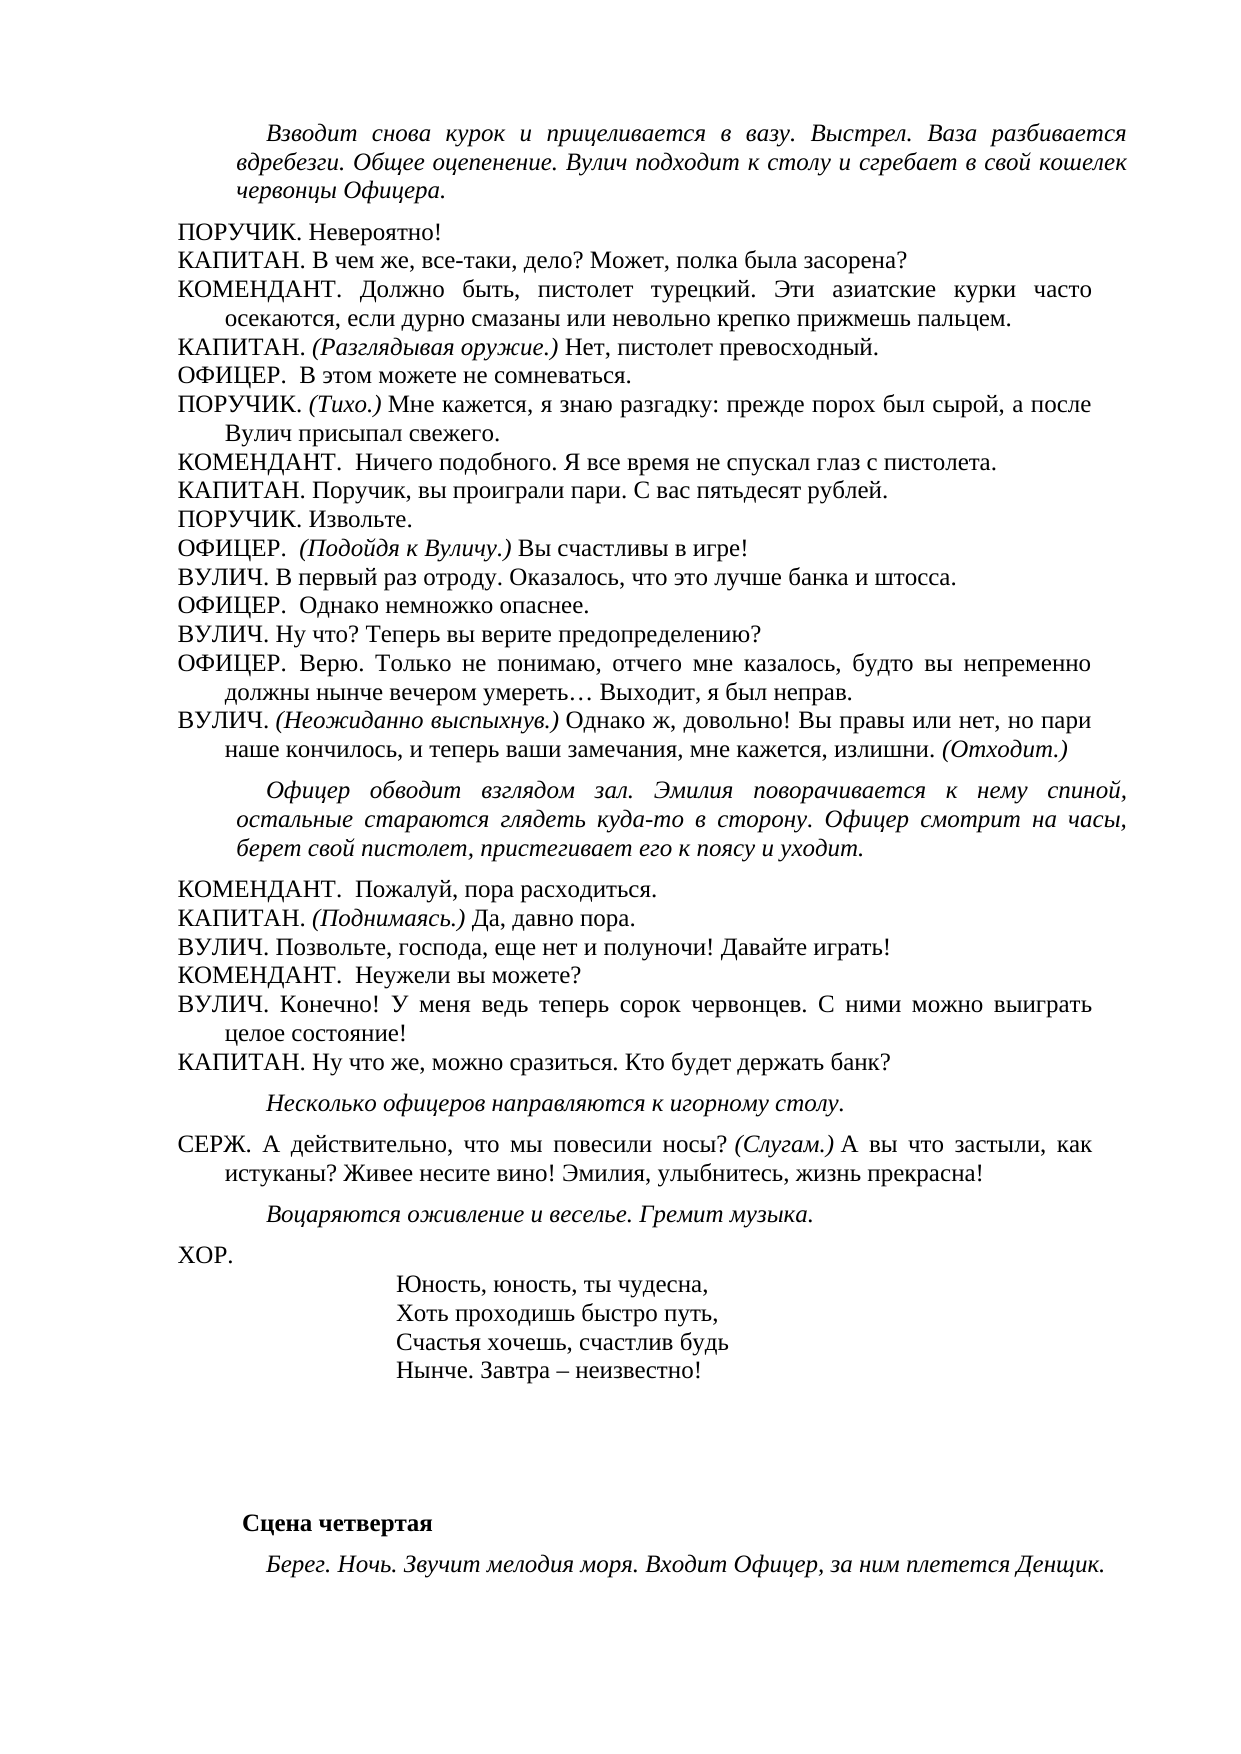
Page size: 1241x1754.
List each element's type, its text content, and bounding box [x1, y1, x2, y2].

text ХОР. [177, 1241, 1093, 1269]
text КАПИТАН. (Разглядывая оружие.) Нет, пистолет превосходный. [177, 332, 1093, 361]
text Счастья хочешь, счастлив будь [396, 1327, 1093, 1356]
text ПОРУЧИК. Невероятно! [177, 217, 1093, 246]
text Берег. Ночь. Звучит мелодия моря. Входит Офицер, за ним плетется Денщик. [236, 1549, 1128, 1578]
text КАПИТАН. В чем же, все-таки, дело? Может, полка была засорена? [177, 246, 1093, 274]
text КАПИТАН. Поручик, вы проиграли пари. С вас пятьдесят рублей. [177, 476, 1093, 504]
text Юность, юность, ты чудесна, [396, 1269, 1093, 1298]
text Сцена четвертая [190, 1499, 1139, 1537]
text СЕРЖ. А действительно, что мы повесили носы? (Слугам.) А вы что застыли, как истуканы? Живее несите вино! Эмилия, улыбнитесь, жизнь прекрасна! [177, 1129, 1093, 1187]
text ОФИЦЕР. Верю. Только не понимаю, отчего мне казалось, будто вы непременно должны нынче вечером умереть… Выходит, я был неправ. [177, 648, 1093, 706]
text Воцаряются оживление и веселье. Гремит музыка. [236, 1199, 1128, 1228]
text Нынче. Завтра – неизвестно! [396, 1356, 1093, 1384]
text КОМЕНДАНТ. Должно быть, пистолет турецкий. Эти азиатские курки часто осекаются, если дурно смазаны или невольно крепко прижмешь пальцем. [177, 274, 1093, 332]
text КАПИТАН. (Поднимаясь.) Да, давно пора. [177, 903, 1093, 932]
text ВУЛИЧ. Позвольте, господа, еще нет и полуночи! Давайте играть! [177, 932, 1093, 961]
text КОМЕНДАНТ. Неужели вы можете? [177, 961, 1093, 989]
text ПОРУЧИК. (Тихо.) Мне кажется, я знаю разгадку: прежде порох был сырой, а после Вулич присыпал свежего. [177, 389, 1093, 447]
text КАПИТАН. Ну что же, можно сразиться. Кто будет держать банк? [177, 1047, 1093, 1076]
text ВУЛИЧ. (Неожиданно выспыхнув.) Однако ж, довольно! Вы правы или нет, но пари наше кончилось, и теперь ваши замечания, мне кажется, излишни. (Отходит.) [177, 706, 1093, 763]
text ВУЛИЧ. Конечно! У меня ведь теперь сорок червонцев. С ними можно выиграть целое состояние! [177, 989, 1093, 1047]
text ПОРУЧИК. Извольте. [177, 504, 1093, 533]
text ВУЛИЧ. В первый раз отроду. Оказалось, что это лучше банка и штосса. [177, 562, 1093, 591]
text ОФИЦЕР. (Подойдя к Вуличу.) Вы счастливы в игре! [177, 533, 1093, 562]
text ОФИЦЕР. Однако немножко опаснее. [177, 591, 1093, 619]
text ОФИЦЕР. В этом можете не сомневаться. [177, 361, 1093, 389]
text ВУЛИЧ. Ну что? Теперь вы верите предопределению? [177, 619, 1093, 648]
text Взводит снова курок и прицеливается в вазу. Выстрел. Ваза разбивается вдребезги. Общее оцепенение. Вулич подходит к столу и сгребает в свой кошелек червонцы Офицера. [236, 118, 1128, 204]
text КОМЕНДАНТ. Пожалуй, пора расходиться. [177, 874, 1093, 903]
text Хоть проходишь быстро путь, [396, 1298, 1093, 1327]
text Офицер обводит взглядом зал. Эмилия поворачивается к нему спиной, остальные стараются глядеть куда-то в сторону. Офицер смотрит на часы, берет свой пистолет, пристегивает его к поясу и уходит. [236, 776, 1128, 862]
text КОМЕНДАНТ. Ничего подобного. Я все время не спускал глаз с пистолета. [177, 447, 1093, 476]
text Несколько офицеров направляются к игорному столу. [236, 1088, 1128, 1117]
